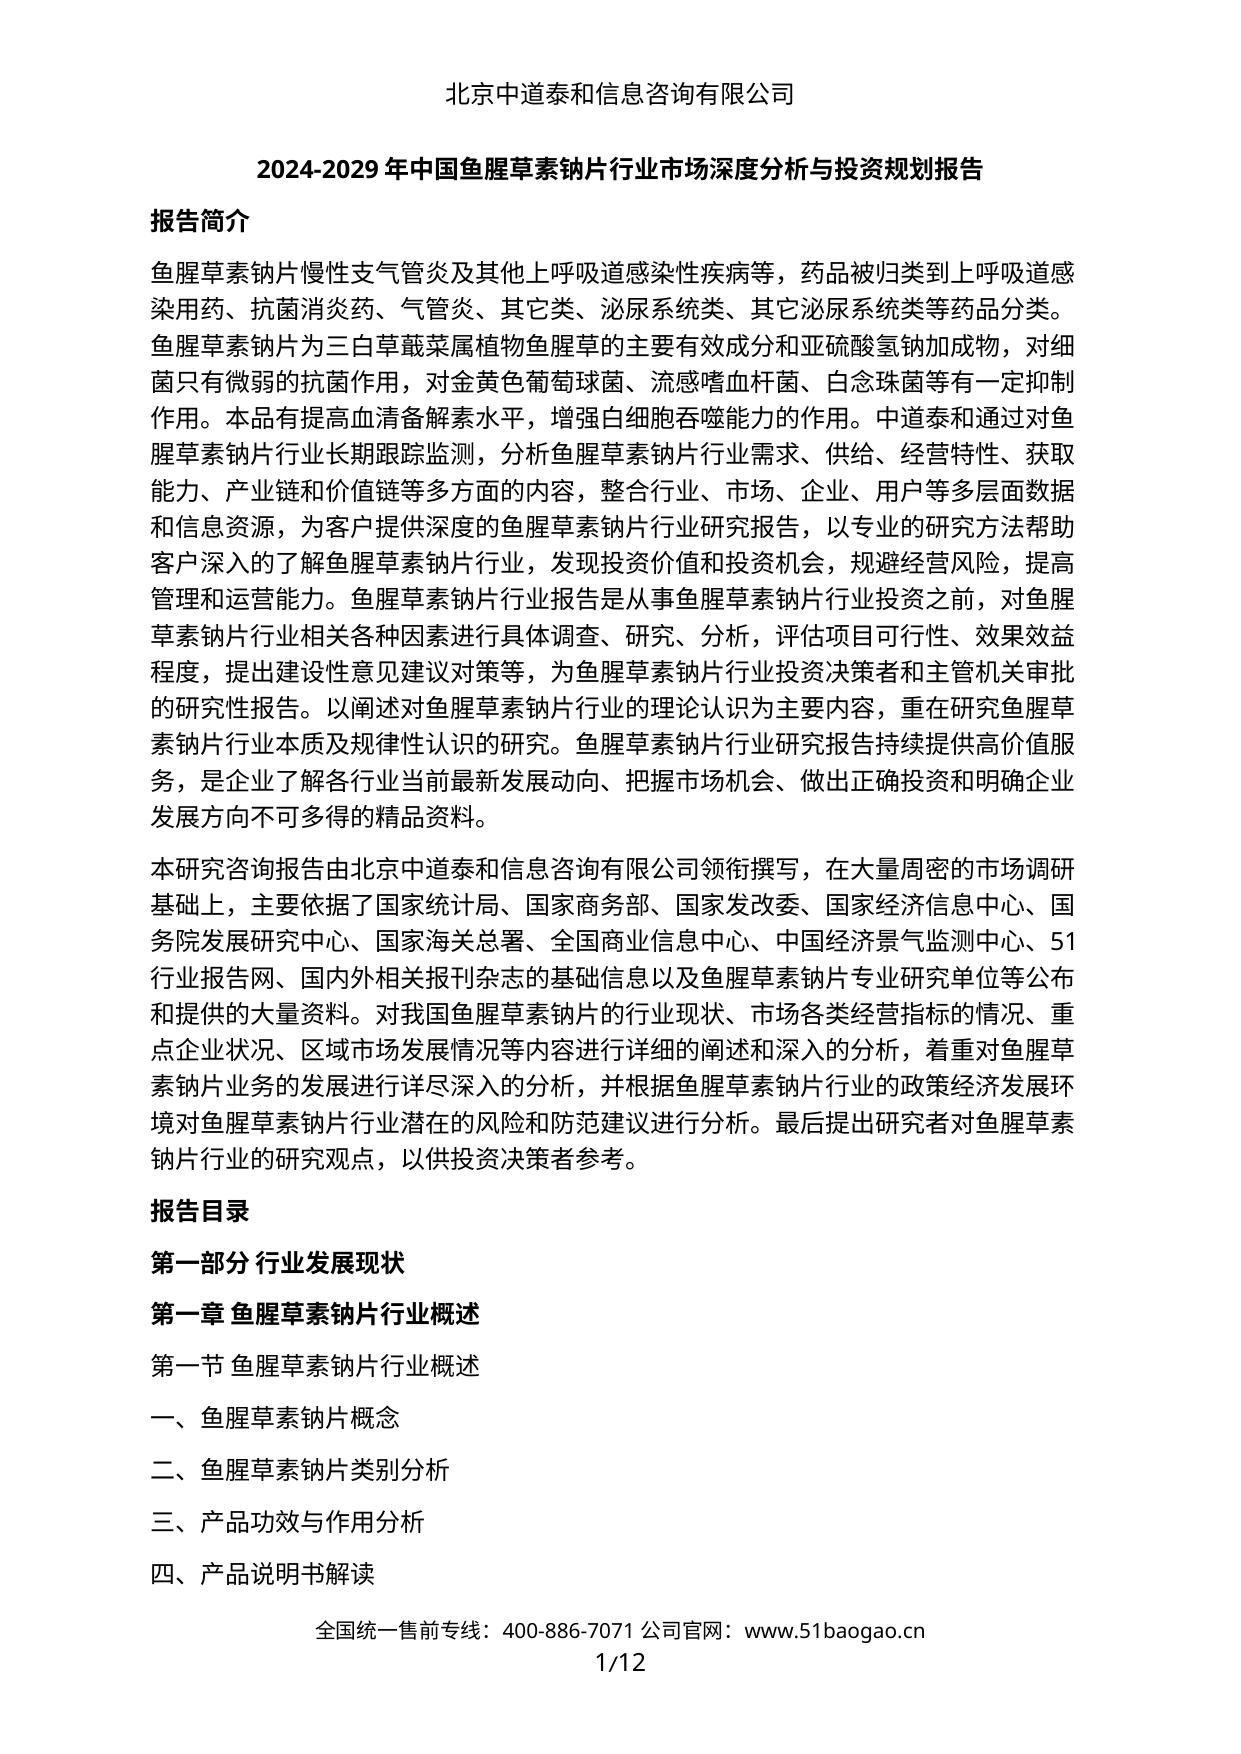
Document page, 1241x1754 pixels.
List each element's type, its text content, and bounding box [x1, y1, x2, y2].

text 2024-2029年中国鱼腥草素钠片行业市场深度分析与投资规划报告 [150, 150, 1090, 186]
text 一、鱼腥草素钠片概念 [150, 1399, 1090, 1435]
text 第一节 鱼腥草素钠片行业概述 [150, 1347, 1090, 1383]
text 鱼腥草素钠片慢性支气管炎及其他上呼吸道感染性疾病等，药品被归类到上呼吸道感染用药、抗菌消炎药、气管炎、其它类、泌尿系统类、其它泌尿系统类等药品分类。鱼腥草素钠片为三白草蕺菜属植物鱼腥草的主要有效成分和亚硫酸氢钠加成物，对细菌只有微弱的抗菌作用，对金黄色葡萄球菌、流感嗜血杆菌、白念珠菌等有一定抑制作用。本品有提高血清备解素水平，增强白细胞吞噬能力的作用。中道泰和通过对鱼腥草素钠片行业长期跟踪监测，分析鱼腥草素钠片行业需求、供给、经营特性、获取能力、产业链和价值链等多方面的内容，整合行业、市场、企业、用户等多层面数据和信息资源，为客户提供深度的鱼腥草素钠片行业研究报告，以专业的研究方法帮助客户深入的了解鱼腥草素钠片行业，发现投资价值和投资机会，规避经营风险，提高管理和运营能力。鱼腥草素钠片行业报告是从事鱼腥草素钠片行业投资之前，对鱼腥草素钠片行业相关各种因素进行具体调查、研究、分析，评估项目可行性、效果效益程度，提出建设性意见建议对策等，为鱼腥草素钠片行业投资决策者和主管机关审批的研究性报告。以阐述对鱼腥草素钠片行业的理论认识为主要内容，重在研究鱼腥草素钠片行业本质及规律性认识的研究。鱼腥草素钠片行业研究报告持续提供高价值服务，是企业了解各行业当前最新发展动向、把握市场机会、做出正确投资和明确企业发展方向不可多得的精品资料。 [150, 254, 1090, 834]
text 三、产品功效与作用分析 [150, 1502, 1090, 1539]
text 本研究咨询报告由北京中道泰和信息咨询有限公司领衔撰写，在大量周密的市场调研基础上，主要依据了国家统计局、国家商务部、国家发改委、国家经济信息中心、国务院发展研究中心、国家海关总署、全国商业信息中心、中国经济景气监测中心、51行业报告网、国内外相关报刊杂志的基础信息以及鱼腥草素钠片专业研究单位等公布和提供的大量资料。对我国鱼腥草素钠片的行业现状、市场各类经营指标的情况、重点企业状况、区域市场发展情况等内容进行详细的阐述和深入的分析，着重对鱼腥草素钠片业务的发展进行详尽深入的分析，并根据鱼腥草素钠片行业的政策经济发展环境对鱼腥草素钠片行业潜在的风险和防范建议进行分析。最后提出研究者对鱼腥草素钠片行业的研究观点，以供投资决策者参考。 [150, 849, 1090, 1176]
text 报告简介 [150, 202, 1090, 238]
text 四、产品说明书解读 [150, 1554, 1090, 1591]
text 报告目录 [150, 1191, 1090, 1227]
text 第一部分 行业发展现状 [150, 1243, 1090, 1279]
text 第一章 鱼腥草素钠片行业概述 [150, 1295, 1090, 1331]
text 二、鱼腥草素钠片类别分析 [150, 1451, 1090, 1487]
